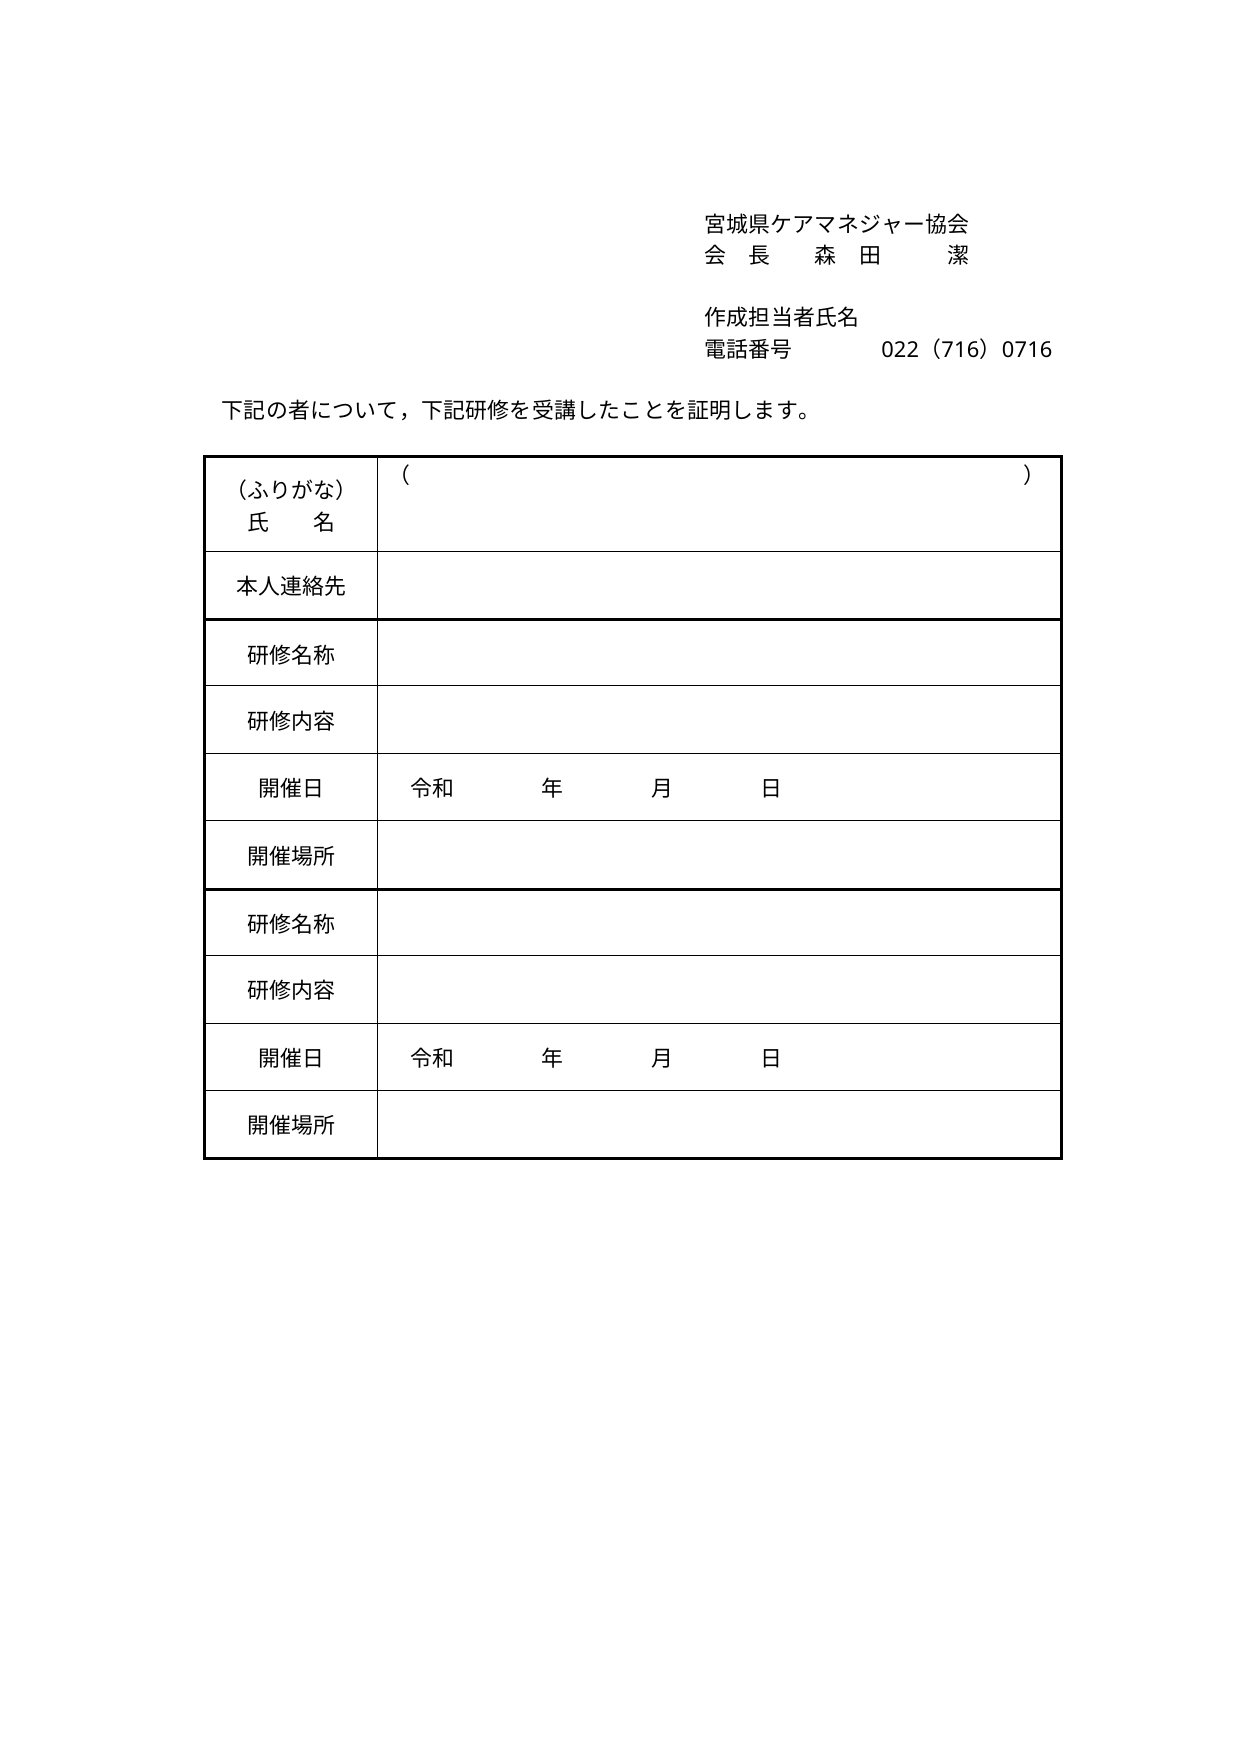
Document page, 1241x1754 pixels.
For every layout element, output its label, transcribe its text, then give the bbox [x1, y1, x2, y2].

table_cell 令和 年 月 日 [378, 754, 1060, 820]
table_cell [378, 621, 1060, 685]
table_cell 研修名称 [206, 621, 377, 685]
table_cell 本人連絡先 [206, 552, 377, 618]
text 作成担当者氏名 [704, 300, 1063, 332]
table_cell 開催場所 [206, 821, 377, 888]
table_cell 開催日 [206, 754, 377, 820]
table_cell [378, 686, 1060, 753]
table_cell 研修内容 [206, 956, 377, 1022]
table_cell [378, 552, 1060, 618]
table_cell 開催場所 [206, 1091, 377, 1157]
text 会 長 森 田 潔 [704, 238, 1063, 270]
table_cell [378, 1091, 1060, 1157]
table_cell [378, 821, 1060, 888]
text 電話番号 022（716）0716 [704, 332, 1063, 363]
table_cell 研修内容 [206, 686, 377, 753]
table_cell [378, 891, 1060, 955]
table_cell [378, 956, 1060, 1022]
table_cell 令和 年 月 日 [378, 1024, 1060, 1090]
table_cell 研修名称 [206, 891, 377, 955]
text 宮城県ケアマネジャー協会 [704, 207, 1063, 238]
text 下記の者について，下記研修を受講したことを証明します。 [177, 393, 1037, 425]
table_header （ふりがな） 氏 名 [206, 458, 377, 551]
table_cell 開催日 [206, 1024, 377, 1090]
table_header （ ） [378, 458, 1060, 551]
